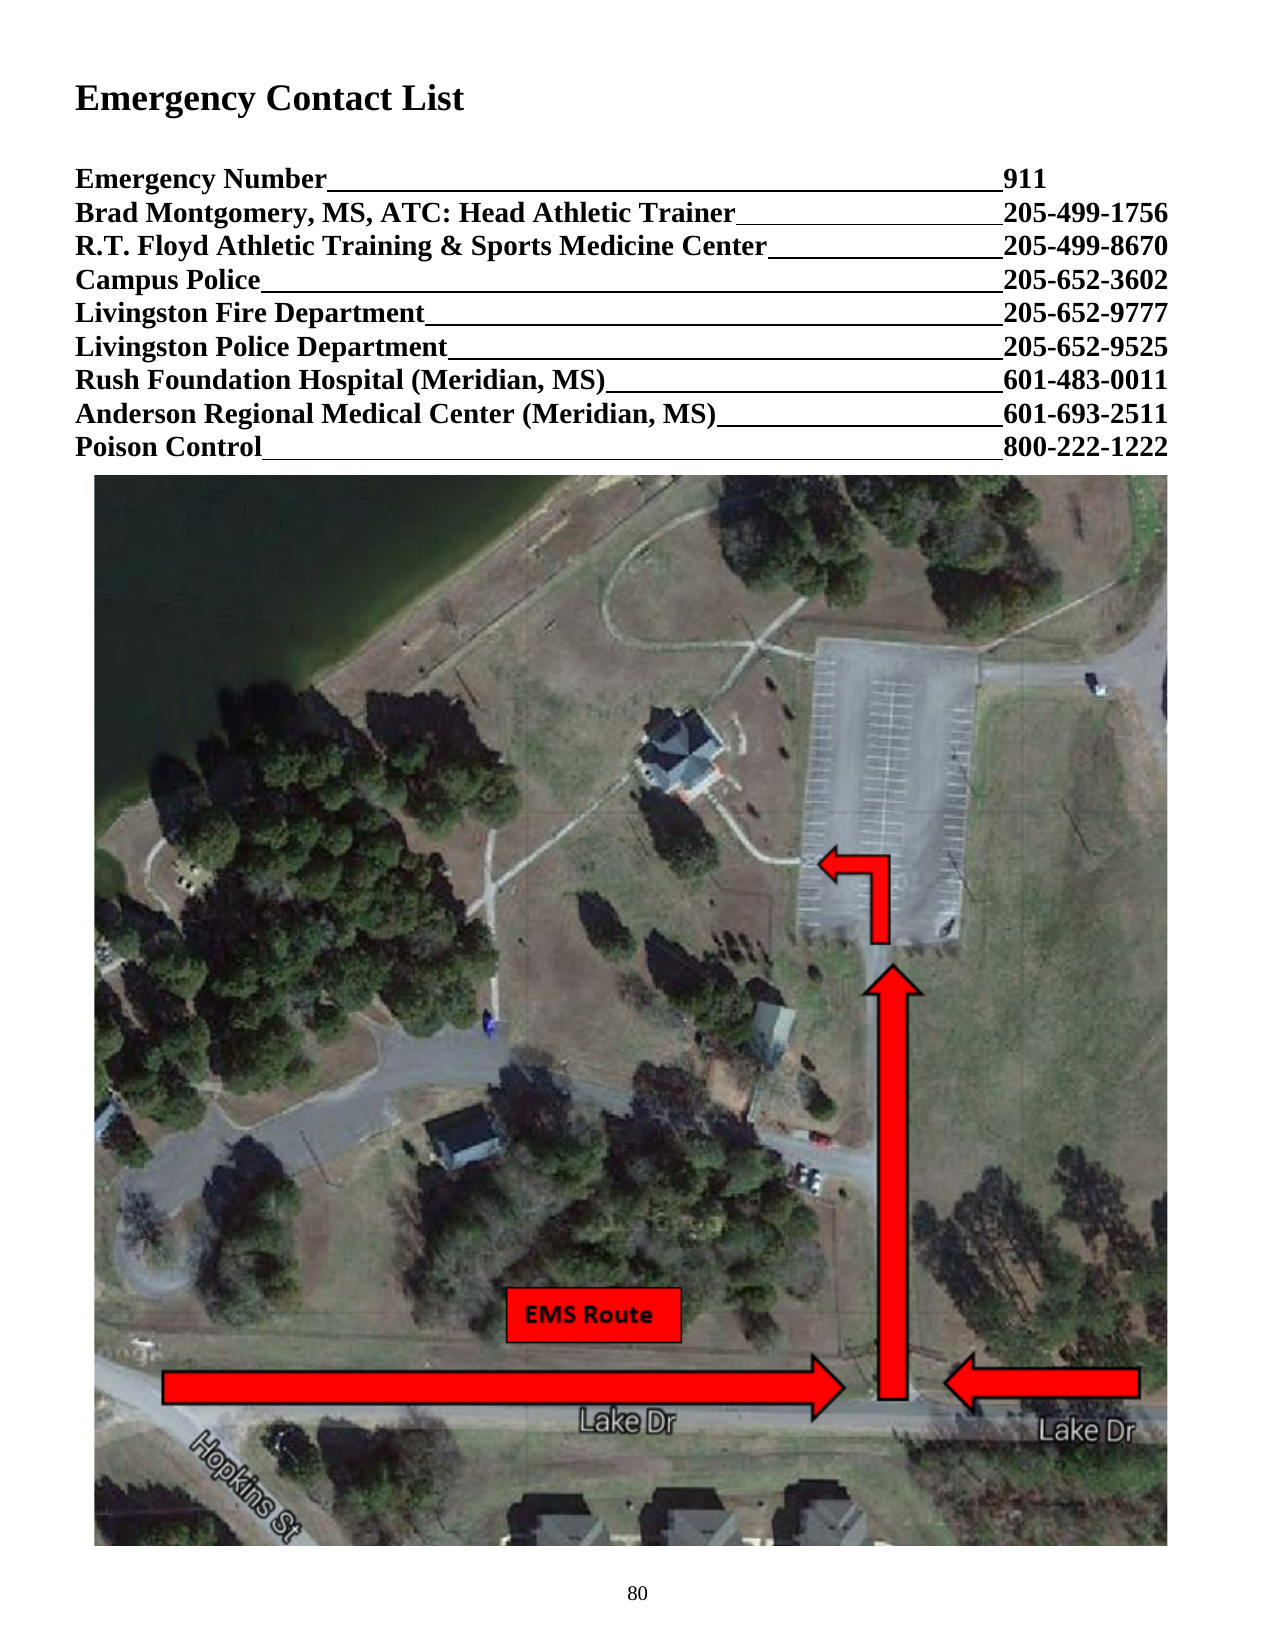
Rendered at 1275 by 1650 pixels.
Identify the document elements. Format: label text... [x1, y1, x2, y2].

text Campus Police 205-652-3602 [75, 262, 1200, 295]
text Emergency Number 911 [75, 161, 1200, 195]
text R.T. Floyd Athletic Training & Sports Medicine Center 205-499-8670 [75, 228, 1200, 262]
picture [94, 475, 1168, 1546]
text Emergency Contact List [75, 75, 1200, 118]
text Anderson Regional Medical Center (Meridian, MS) 601-693-2511 [75, 396, 1200, 429]
text Livingston Fire Department 205-652-9777 [75, 295, 1200, 329]
text Brad Montgomery, MS, ATC: Head Athletic Trainer 205-499-1756 [75, 195, 1200, 228]
text Rush Foundation Hospital (Meridian, MS) 601-483-0011 [75, 362, 1200, 396]
text Livingston Police Department 205-652-9525 [75, 329, 1200, 362]
text Poison Control 800-222-1222 [75, 429, 1200, 463]
